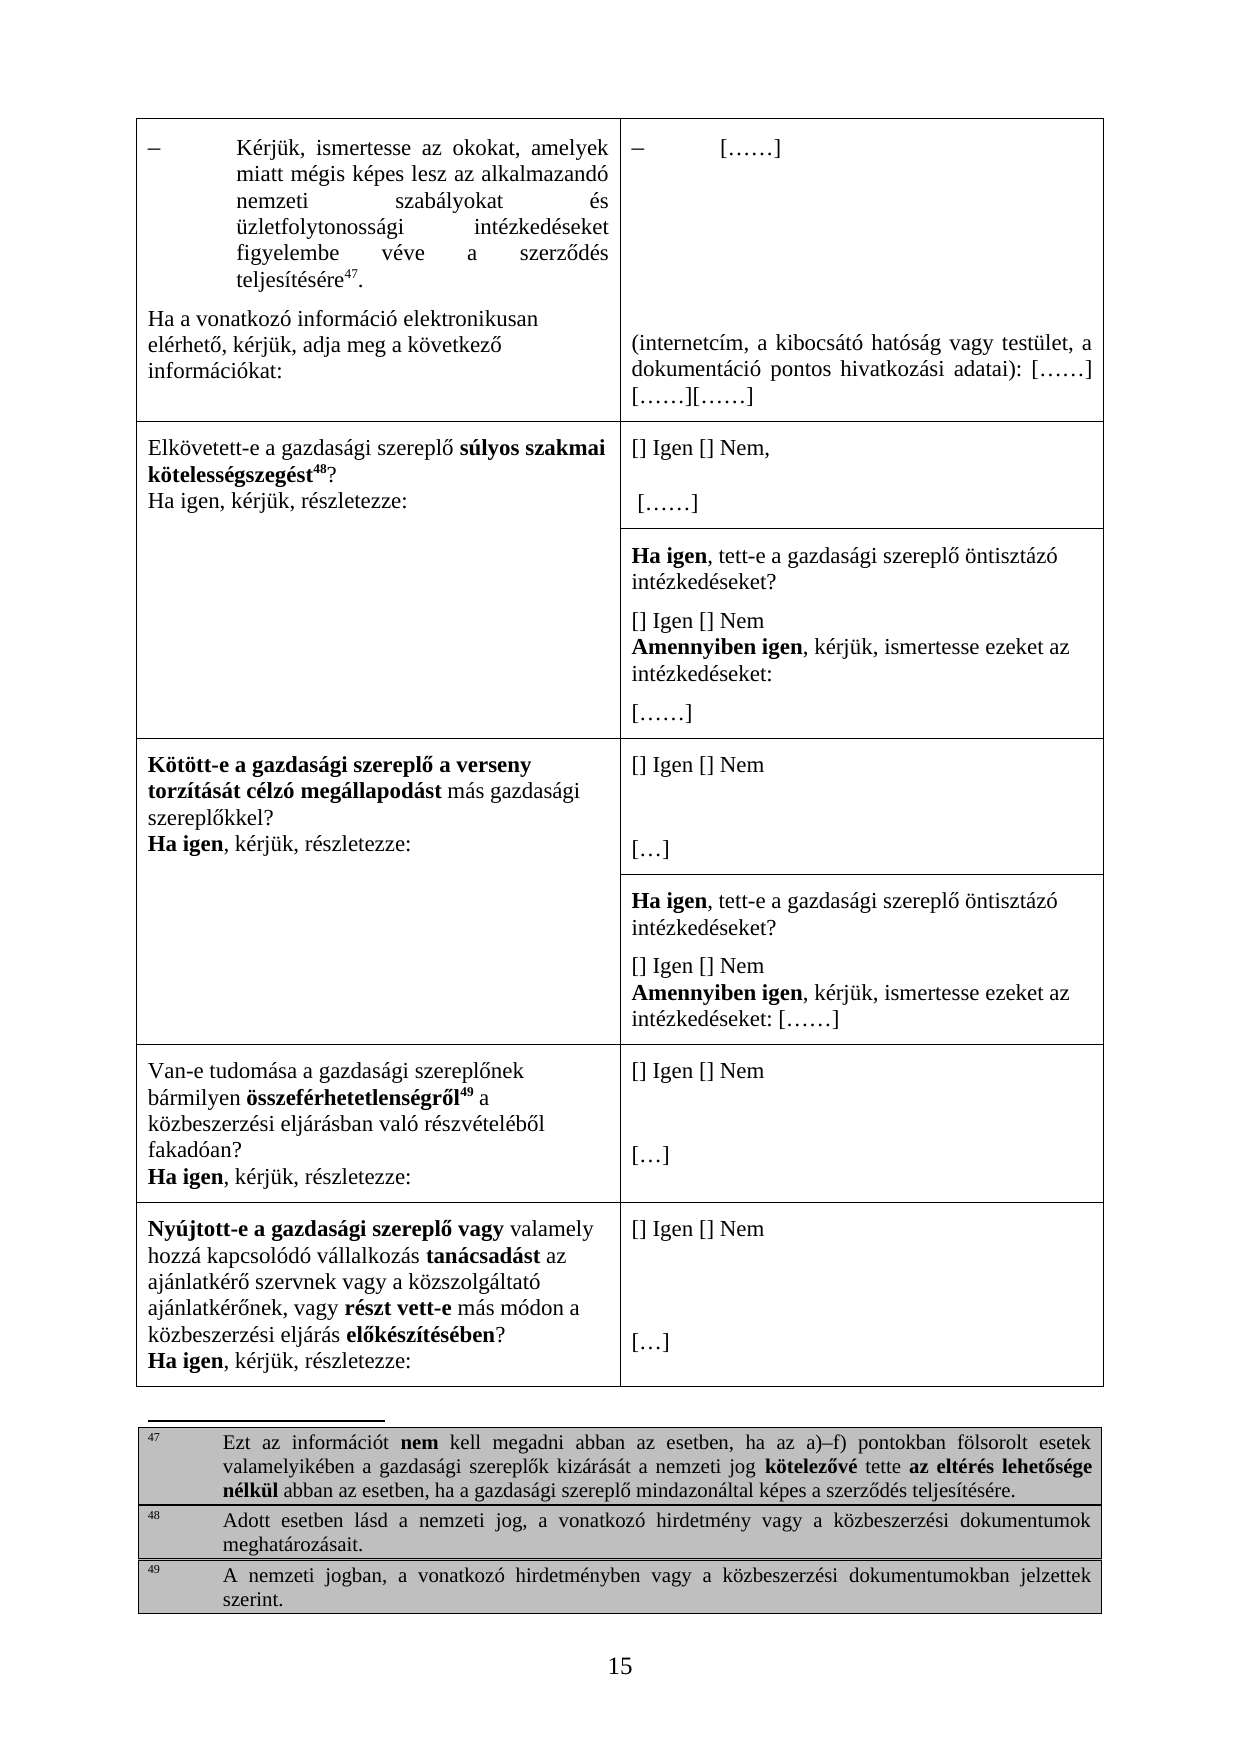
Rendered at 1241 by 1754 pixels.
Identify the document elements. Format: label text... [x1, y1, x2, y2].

table_cell Van-e tudomása a gazdasági szereplőnek bármilyen összeférhetetlenségről a közbeszerzési eljárásban való részvételéből fakadóan? Ha igen, kérjük, részletezze: [137, 1045, 620, 1202]
table_cell [] Igen [] Nem […] [621, 1203, 1103, 1386]
table_cell Kötött-e a gazdasági szereplő a verseny torzítását célzó megállapodást más gazdasági szereplőkkel? Ha igen, kérjük, részletezze: [137, 739, 620, 1044]
table_cell Nyújtott-e a gazdasági szereplő vagy valamely hozzá kapcsolódó vállalkozás tanácsadást az ajánlatkérő szervnek vagy a közszolgáltató ajánlatkérőnek, vagy részt vett-e más módon a közbeszerzési eljárás előkészítésében? Ha igen, kérjük, részletezze: [137, 1203, 620, 1386]
table_cell [] Igen [] Nem […] [621, 739, 1103, 874]
table_cell [] Igen [] Nem […] [621, 1045, 1103, 1202]
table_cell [137, 119, 620, 421]
table_cell Ha igen, tett-e a gazdasági szereplő öntisztázó intézkedéseket? [] Igen [] Nem Amennyiben igen, kérjük, ismertesse ezeket az intézkedéseket: [……] [621, 529, 1103, 737]
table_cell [621, 119, 1103, 421]
table_cell Ha igen, tett-e a gazdasági szereplő öntisztázó intézkedéseket? [] Igen [] Nem Amennyiben igen, kérjük, ismertesse ezeket az intézkedéseket: [……] [621, 875, 1103, 1044]
table_cell Elkövetett-e a gazdasági szereplő súlyos szakmai kötelességszegést? Ha igen, kérjük, részletezze: [137, 422, 620, 737]
table_cell [] Igen [] Nem, [……] [621, 422, 1103, 528]
